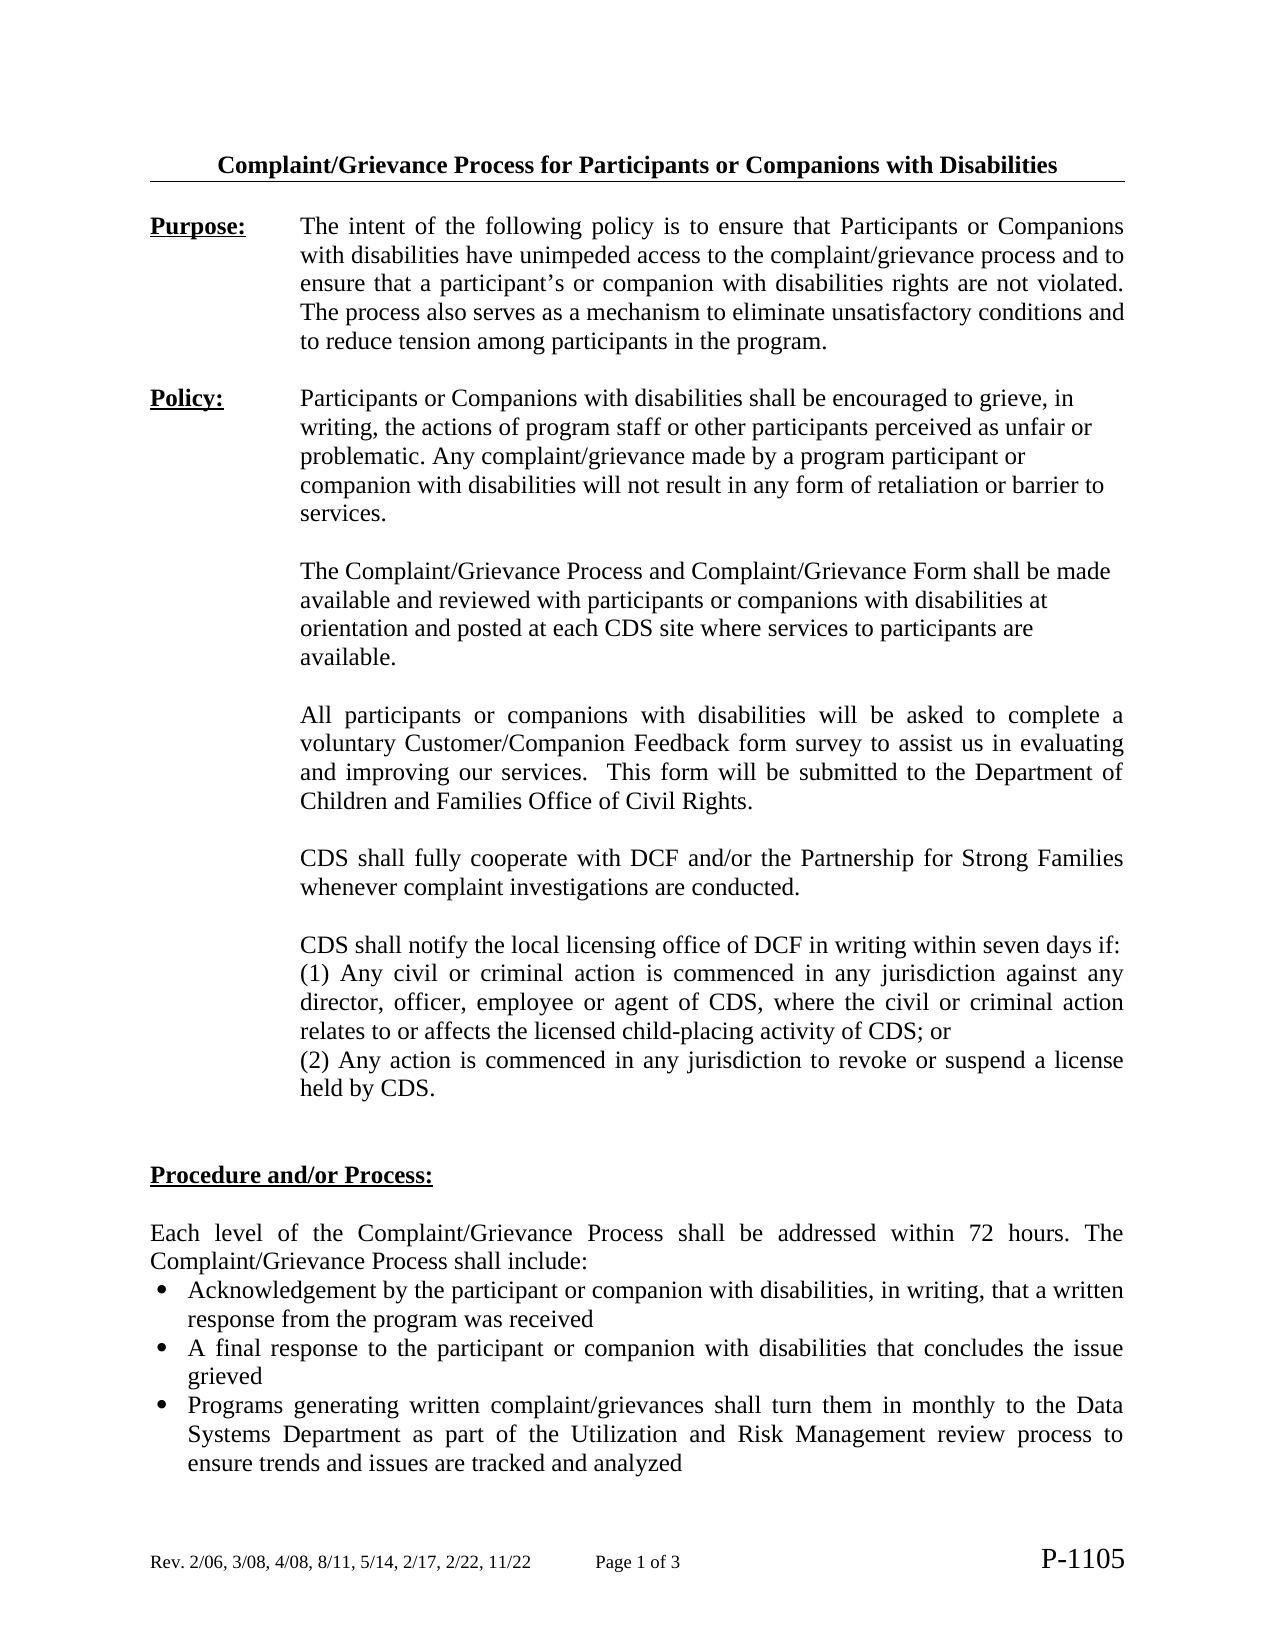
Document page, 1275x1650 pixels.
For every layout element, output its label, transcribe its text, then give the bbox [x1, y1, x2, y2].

text Procedure and/or Process: [150, 1160, 1125, 1189]
text Purpose: The intent of the following policy is to ensure that Participants or Companions with disabilities have unimpeded access to the complaint/grievance process and to ensure that a participant’s or companion with disabilities rights are not violated. The process also serves as a mechanism to eliminate unsatisfactory conditions and to reduce tension among participants in the program. [150, 211, 1125, 355]
text CDS shall fully cooperate with DCF and/or the Partnership for Strong Families whenever complaint investigations are conducted. [300, 843, 1125, 901]
title Complaint/Grievance Process for Participants or Companions with Disabilities [150, 150, 1125, 181]
list Acknowledgement by the participant or companion with disabilities, in writing, that a written response from the program was received [157, 1275, 1125, 1333]
text CDS shall notify the local licensing office of DCF in writing within seven days if: [300, 930, 1125, 958]
text All participants or companions with disabilities will be asked to complete a voluntary Customer/Companion Feedback form survey to assist us in evaluating and improving our services. This form will be submitted to the Department of Children and Families Office of Civil Rights. [300, 700, 1125, 815]
text The Complaint/Grievance Process and Complaint/Grievance Form shall be made available and reviewed with participants or companions with disabilities at orientation and posted at each CDS site where services to participants are available. [150, 556, 1125, 671]
text (2) Any action is commenced in any jurisdiction to revoke or suspend a license held by CDS. [300, 1045, 1125, 1102]
text Policy: Participants or Companions with disabilities shall be encouraged to grieve, in writing, the actions of program staff or other participants perceived as unfair or problematic. Any complaint/grievance made by a program participant or companion with disabilities will not result in any form of retaliation or barrier to services. [150, 383, 1125, 527]
text Each level of the Complaint/Grievance Process shall be addressed within 72 hours. The Complaint/Grievance Process shall include: [150, 1218, 1125, 1275]
list Programs generating written complaint/grievances shall turn them in monthly to the Data Systems Department as part of the Utilization and Risk Management review process to ensure trends and issues are tracked and analyzed [157, 1390, 1125, 1476]
text (1) Any civil or criminal action is commenced in any jurisdiction against any director, officer, employee or agent of CDS, where the civil or criminal action relates to or affects the licensed child-placing activity of CDS; or [300, 958, 1125, 1045]
list A final response to the participant or companion with disabilities that concludes the issue grieved [157, 1333, 1125, 1390]
